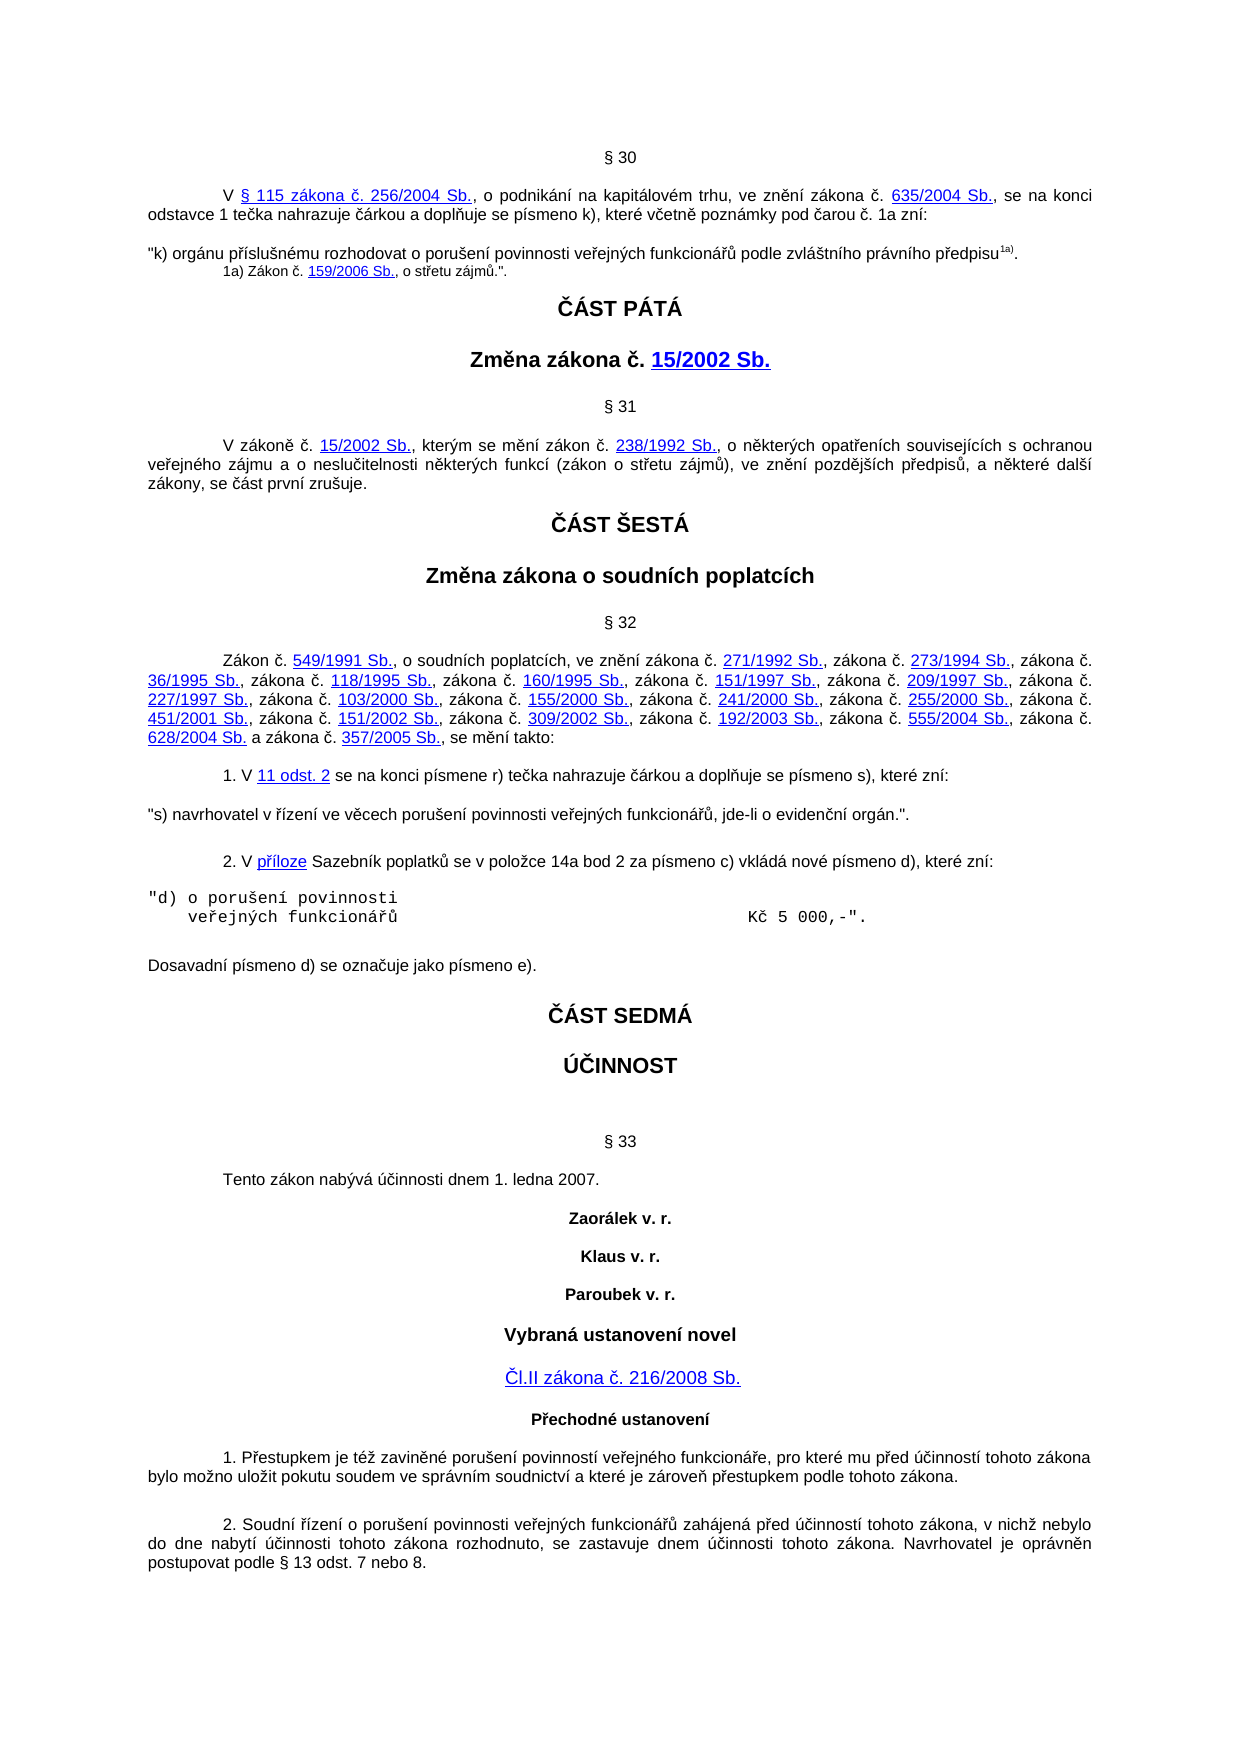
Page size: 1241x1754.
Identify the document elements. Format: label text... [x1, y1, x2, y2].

text § 32 [148, 613, 1092, 632]
text Čl.II zákona č. 216/2008 Sb. [148, 1367, 1092, 1388]
text ČÁST SEDMÁ [148, 1003, 1092, 1028]
text 1. V 11 odst. 2 se na konci písmene r) tečka nahrazuje čárkou a doplňuje se písmeno s), které zní: [148, 766, 1092, 785]
text § 33 [148, 1132, 1092, 1151]
text Změna zákona o soudních poplatcích [148, 562, 1092, 588]
text V § 115 zákona č. 256/2004 Sb., o podnikání na kapitálovém trhu, ve znění zákona č. 635/2004 Sb., se na konci odstavce 1 tečka nahrazuje čárkou a doplňuje se písmeno k), které včetně poznámky pod čarou č. 1a zní: [148, 186, 1092, 224]
text Změna zákona č. 15/2002 Sb. [148, 347, 1092, 372]
text 2. V příloze Sazebník poplatků se v položce 14a bod 2 za písmeno c) vkládá nové písmeno d), které zní: [148, 852, 1092, 871]
text ČÁST PÁTÁ [148, 296, 1092, 321]
text "s) navrhovatel v řízení ve věcech porušení povinnosti veřejných funkcionářů, jde-li o evidenční orgán.". [148, 804, 1092, 824]
text Zaorálek v. r. [148, 1208, 1092, 1228]
text Přechodné ustanovení [148, 1410, 1092, 1429]
text 1. Přestupkem je též zaviněné porušení povinností veřejného funkcionáře, pro které mu před účinností tohoto zákona bylo možno uložit pokutu soudem ve správním soudnictví a které je zároveň přestupkem podle tohoto zákona. [148, 1448, 1092, 1486]
text Klaus v. r. [148, 1247, 1092, 1266]
text Dosavadní písmeno d) se označuje jako písmeno e). [148, 956, 1092, 975]
text veřejných funkcionářů Kč 5 000,-". [148, 909, 1092, 928]
text Zákon č. 549/1991 Sb., o soudních poplatcích, ve znění zákona č. 271/1992 Sb., zákona č. 273/1994 Sb., zákona č. 36/1995 Sb., zákona č. 118/1995 Sb., zákona č. 160/1995 Sb., zákona č. 151/1997 Sb., zákona č. 209/1997 Sb., zákona č. 227/1997 Sb., zákona č. 103/2000 Sb., zákona č. 155/2000 Sb., zákona č. 241/2000 Sb., zákona č. 255/2000 Sb., zákona č. 451/2001 Sb., zákona č. 151/2002 Sb., zákona č. 309/2002 Sb., zákona č. 192/2003 Sb., zákona č. 555/2004 Sb., zákona č. 628/2004 Sb. a zákona č. 357/2005 Sb., se mění takto: [148, 651, 1092, 747]
text "k) orgánu příslušnému rozhodovat o porušení povinnosti veřejných funkcionářů podle zvláštního právního předpisu1a). [148, 243, 1092, 263]
text Vybraná ustanovení novel [148, 1323, 1092, 1345]
text 2. Soudní řízení o porušení povinnosti veřejných funkcionářů zahájená před účinností tohoto zákona, v nichž nebylo do dne nabytí účinnosti tohoto zákona rozhodnuto, se zastavuje dnem účinnosti tohoto zákona. Navrhovatel je oprávněn postupovat podle § 13 odst. 7 nebo 8. [148, 1514, 1092, 1572]
text § 31 [148, 397, 1092, 416]
text ČÁST ŠESTÁ [148, 512, 1092, 537]
text § 30 [148, 148, 1092, 167]
text ÚČINNOST [148, 1053, 1092, 1079]
text V zákoně č. 15/2002 Sb., kterým se mění zákon č. 238/1992 Sb., o některých opatřeních souvisejících s ochranou veřejného zájmu a o neslučitelnosti některých funkcí (zákon o střetu zájmů), ve znění pozdějších předpisů, a některé další zákony, se část první zrušuje. [148, 435, 1092, 493]
text 1a) Zákon č. 159/2006 Sb., o střetu zájmů.". [148, 263, 1092, 279]
text Paroubek v. r. [148, 1285, 1092, 1304]
text Tento zákon nabývá účinnosti dnem 1. ledna 2007. [148, 1170, 1092, 1189]
text "d) o porušení povinnosti [148, 890, 1092, 909]
